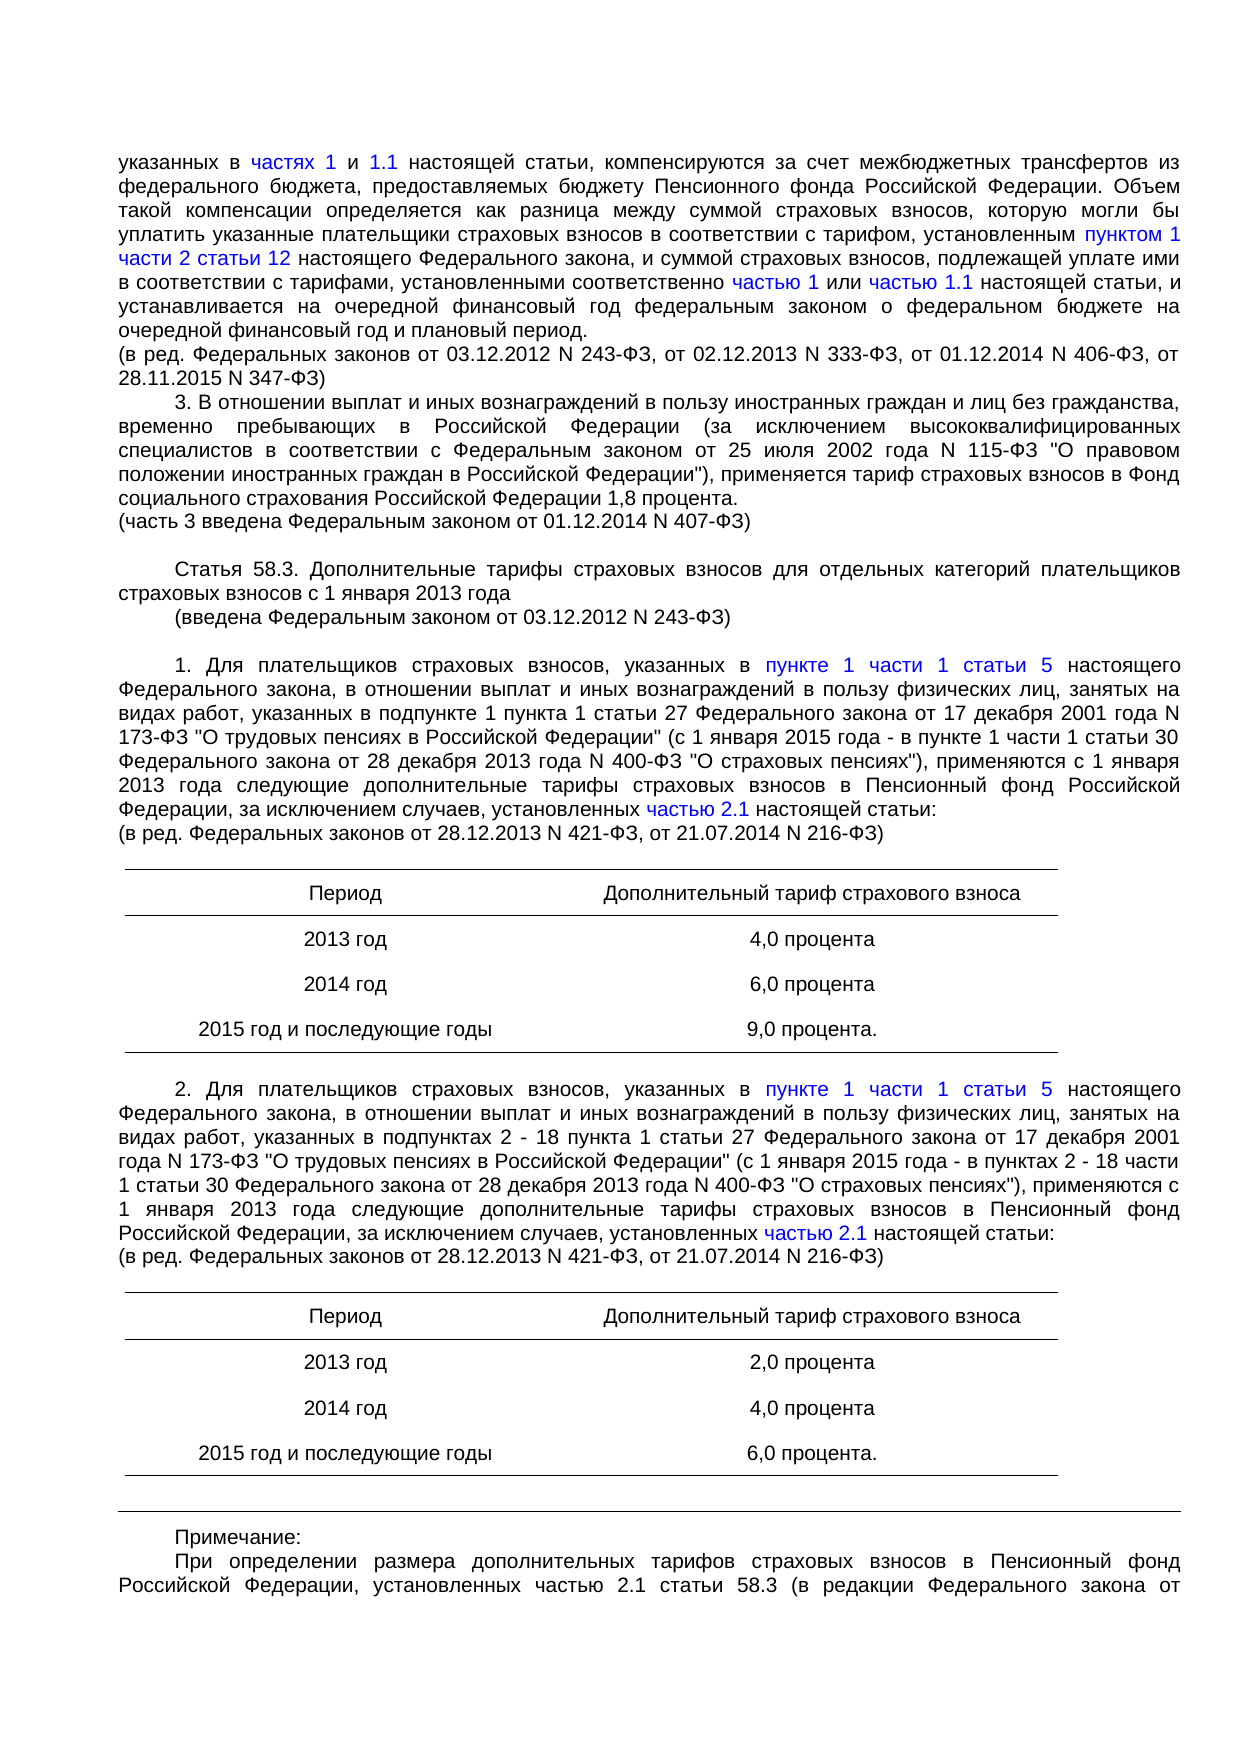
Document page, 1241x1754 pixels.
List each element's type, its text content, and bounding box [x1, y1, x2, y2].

text 3. В отношении выплат и иных вознаграждений в пользу иностранных граждан и лиц без гражданства, временно пребывающих в Российской Федерации (за исключением высококвалифицированных специалистов в соответствии с Федеральным законом от 25 июля 2002 года N 115-ФЗ "О правовом положении иностранных граждан в Российской Федерации"), применяется тариф страховых взносов в Фонд социального страхования Российской Федерации 1,8 процента. [118, 389, 1181, 509]
table_cell 9,0 процента. [566, 1006, 1058, 1052]
table_header Период [125, 870, 566, 915]
table_header Дополнительный тариф страхового взноса [566, 1293, 1058, 1338]
table_cell 2013 год [125, 1340, 566, 1385]
text 1. Для плательщиков страховых взносов, указанных в пункте 1 части 1 статьи 5 настоящего Федерального закона, в отношении выплат и иных вознаграждений в пользу физических лиц, занятых на видах работ, указанных в подпункте 1 пункта 1 статьи 27 Федерального закона от 17 декабря 2001 года N 173-ФЗ "О трудовых пенсиях в Российской Федерации" (с 1 января 2015 года - в пункте 1 части 1 статьи 30 Федерального закона от 28 декабря 2013 года N 400-ФЗ "О страховых пенсиях"), применяются с 1 января 2013 года следующие дополнительные тарифы страховых взносов в Пенсионный фонд Российской Федерации, за исключением случаев, установленных частью 2.1 настоящей статьи: [118, 653, 1181, 821]
text 2. Для плательщиков страховых взносов, указанных в пункте 1 части 1 статьи 5 настоящего Федерального закона, в отношении выплат и иных вознаграждений в пользу физических лиц, занятых на видах работ, указанных в подпунктах 2 - 18 пункта 1 статьи 27 Федерального закона от 17 декабря 2001 года N 173-ФЗ "О трудовых пенсиях в Российской Федерации" (с 1 января 2015 года - в пунктах 2 - 18 части 1 статьи 30 Федерального закона от 28 декабря 2013 года N 400-ФЗ "О страховых пенсиях"), применяются с 1 января 2013 года следующие дополнительные тарифы страховых взносов в Пенсионный фонд Российской Федерации, за исключением случаев, установленных частью 2.1 настоящей статьи: [118, 1077, 1181, 1244]
text (в ред. Федеральных законов от 28.12.2013 N 421-ФЗ, от 21.07.2014 N 216-ФЗ) [118, 1244, 1181, 1268]
table_cell 6,0 процента [566, 961, 1058, 1006]
text (в ред. Федеральных законов от 28.12.2013 N 421-ФЗ, от 21.07.2014 N 216-ФЗ) [118, 821, 1181, 845]
table_cell 4,0 процента [566, 1385, 1058, 1430]
text (введена Федеральным законом от 03.12.2012 N 243-ФЗ) [118, 605, 1181, 629]
table_cell 2014 год [125, 1385, 566, 1430]
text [118, 150, 1181, 342]
text (в ред. Федеральных законов от 03.12.2012 N 243-ФЗ, от 02.12.2013 N 333-ФЗ, от 01.12.2014 N 406-ФЗ, от 28.11.2015 N 347-ФЗ) [118, 342, 1181, 389]
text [118, 1549, 1181, 1597]
table_cell 6,0 процента. [566, 1430, 1058, 1475]
table_header Дополнительный тариф страхового взноса [566, 870, 1058, 915]
table_cell 4,0 процента [566, 916, 1058, 961]
table_cell 2013 год [125, 916, 566, 961]
table_cell 2015 год и последующие годы [125, 1006, 566, 1052]
table_cell 2,0 процента [566, 1340, 1058, 1385]
table_cell 2014 год [125, 961, 566, 1006]
text (часть 3 введена Федеральным законом от 01.12.2014 N 407-ФЗ) [118, 509, 1181, 533]
table_cell 2015 год и последующие годы [125, 1430, 566, 1475]
table_header Период [125, 1293, 566, 1338]
text Статья 58.3. Дополнительные тарифы страховых взносов для отдельных категорий плательщиков страховых взносов с 1 января 2013 года [118, 557, 1181, 605]
text Примечание: [118, 1525, 1181, 1549]
